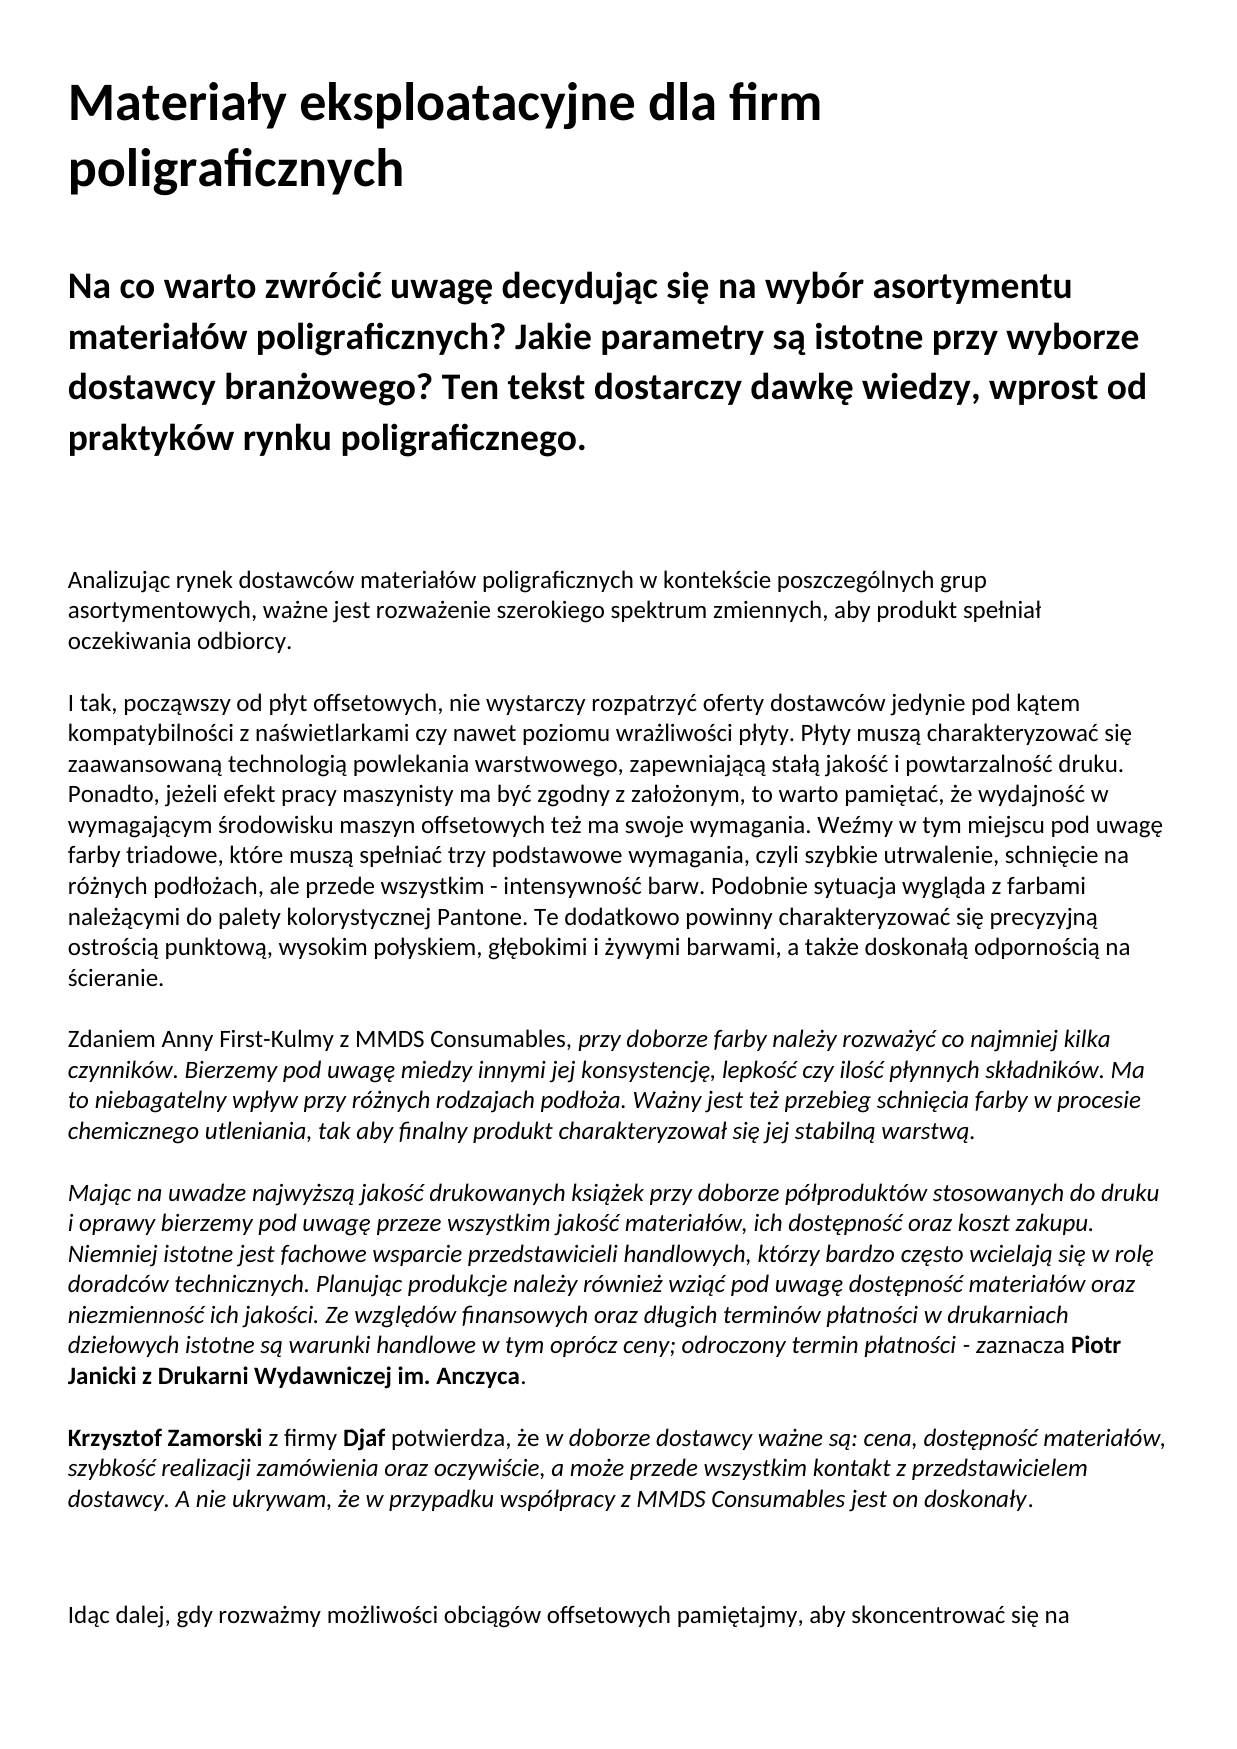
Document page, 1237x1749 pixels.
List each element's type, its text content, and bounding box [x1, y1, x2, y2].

text I tak, począwszy od płyt offsetowych, nie wystarczy rozpatrzyć oferty dostawców jedynie pod kątem kompatybilności z naświetlarkami czy nawet poziomu wrażliwości płyty. Płyty muszą charakteryzować się zaawansowaną technologią powlekania warstwowego, zapewniającą stałą jakość i powtarzalność druku. Ponadto, jeżeli efekt pracy maszynisty ma być zgodny z założonym, to warto pamiętać, że wydajność w wymagającym środowisku maszyn offsetowych też ma swoje wymagania. Weźmy w tym miejscu pod uwagę farby triadowe, które muszą spełniać trzy podstawowe wymagania, czyli szybkie utrwalenie, schnięcie na różnych podłożach, ale przede wszystkim - intensywność barw. Podobnie sytuacja wygląda z farbami należącymi do palety kolorystycznej Pantone. Te dodatkowo powinny charakteryzować się precyzyjną ostrością punktową, wysokim połyskiem, głębokimi i żywymi barwami, a także doskonałą odpornością na ścieranie. [68, 687, 1169, 992]
text Na co warto zwrócić uwagę decydując się na wybór asortymentu materiałów poligraficznych? Jakie parametry są istotne przy wyborze dostawcy branżowego? Ten tekst dostarczy dawkę wiedzy, wprost od praktyków rynku poligraficznego. [68, 262, 1169, 459]
text Zdaniem Anny First-Kulmy z MMDS Consumables, przy doborze farby należy rozważyć co najmniej kilka czynników. Bierzemy pod uwagę miedzy innymi jej konsystencję, lepkość czy ilość płynnych składników. Ma to niebagatelny wpływ przy różnych rodzajach podłoża. Ważny jest też przebieg schnięcia farby w procesie chemicznego utleniania, tak aby finalny produkt charakteryzował się jej stabilną warstwą. [68, 1023, 1169, 1146]
text Materiały eksploatacyjne dla firm poligraficznych [68, 68, 1169, 200]
text Analizując rynek dostawców materiałów poligraficznych w kontekście poszczególnych grup asortymentowych, ważne jest rozważenie szerokiego spektrum zmiennych, aby produkt spełniał oczekiwania odbiorcy. [68, 564, 1169, 656]
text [68, 1600, 1169, 1630]
text Mając na uwadze najwyższą jakość drukowanych książek przy doborze półproduktów stosowanych do druku i oprawy bierzemy pod uwagę przeze wszystkim jakość materiałów, ich dostępność oraz koszt zakupu. Niemniej istotne jest fachowe wsparcie przedstawicieli handlowych, którzy bardzo często wcielają się w rolę doradców technicznych. Planując produkcje należy również wziąć pod uwagę dostępność materiałów oraz niezmienność ich jakości. Ze względów finansowych oraz długich terminów płatności w drukarniach dziełowych istotne są warunki handlowe w tym oprócz ceny; odroczony termin płatności - zaznacza Piotr Janicki z Drukarni Wydawniczej im. Anczyca. [68, 1177, 1169, 1390]
text Krzysztof Zamorski z firmy Djaf potwierdza, że w doborze dostawcy ważne są: cena, dostępność materiałów, szybkość realizacji zamówienia oraz oczywiście, a może przede wszystkim kontakt z przedstawicielem dostawcy. A nie ukrywam, że w przypadku współpracy z MMDS Consumables jest on doskonały. [68, 1422, 1169, 1513]
